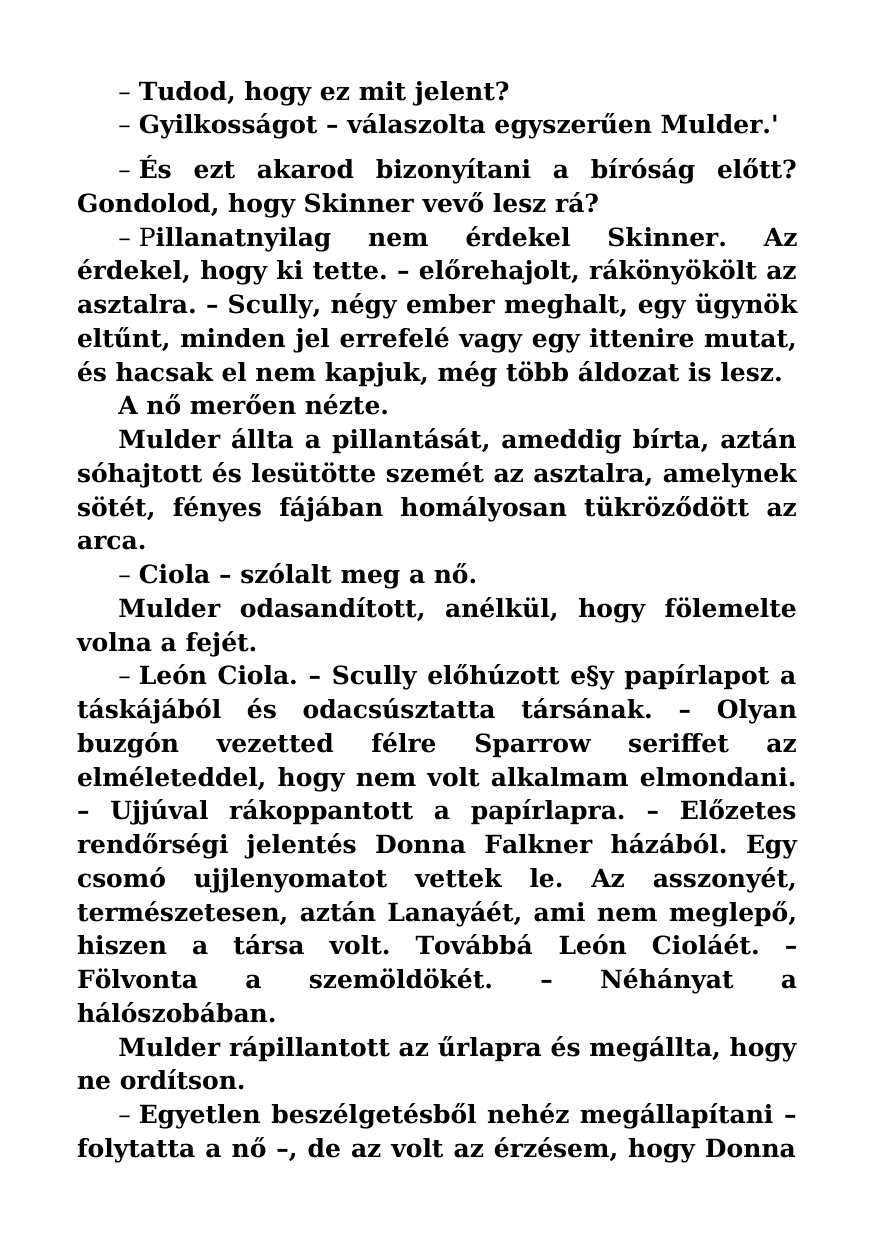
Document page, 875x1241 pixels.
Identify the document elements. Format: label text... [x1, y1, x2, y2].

text Mulder rápillantott az űrlapra és megállta, hogy ne ordítson. [77, 1033, 797, 1096]
text – Ciola – szólalt meg a nő. [77, 560, 797, 589]
text – Tudod, hogy ez mit jelent? [77, 77, 797, 106]
text – És ezt akarod bizonyítani a bíróság előtt? Gondolod, hogy Skinner vevő lesz rá? [77, 155, 797, 218]
text A nő merően nézte. [77, 391, 797, 421]
text – Pillanatnyilag nem érdekel Skinner. Az érdekel, hogy ki tette. – előrehajolt, rákönyökölt az asztalra. – Scully, négy ember meghalt, egy ügynök eltűnt, minden jel errefelé vagy egy ittenire mutat, és hacsak el nem kapjuk, még több áldozat is lesz. [77, 223, 797, 387]
text Mulder odasandított, anélkül, hogy fölemelte volna a fejét. [77, 594, 797, 657]
text Mulder állta a pillantását, ameddig bírta, aztán sóhajtott és lesütötte szemét az asztalra, amelynek sötét, fényes fájában homályosan tükröződött az arca. [77, 425, 797, 556]
text – León Ciola. – Scully előhúzott e§y papírlapot a táskájából és odacsúsztatta társának. – Olyan buzgón vezetted félre Sparrow seriffet az elméleteddel, hogy nem volt alkalmam elmondani. – Ujjúval rákoppantott a papírlapra. – Előzetes rendőrségi jelentés Donna Falkner házából. Egy csomó ujjlenyomatot vettek le. Az asszonyét, természetesen, aztán Lanayáét, ami nem meglepő, hiszen a társa volt. Továbbá León Cioláét. – Fölvonta a szemöldökét. – Néhányat a hálószobában. [77, 661, 797, 1028]
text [77, 1100, 797, 1163]
text – Gyilkosságot – válaszolta egyszerűen Mulder.' [77, 111, 797, 140]
